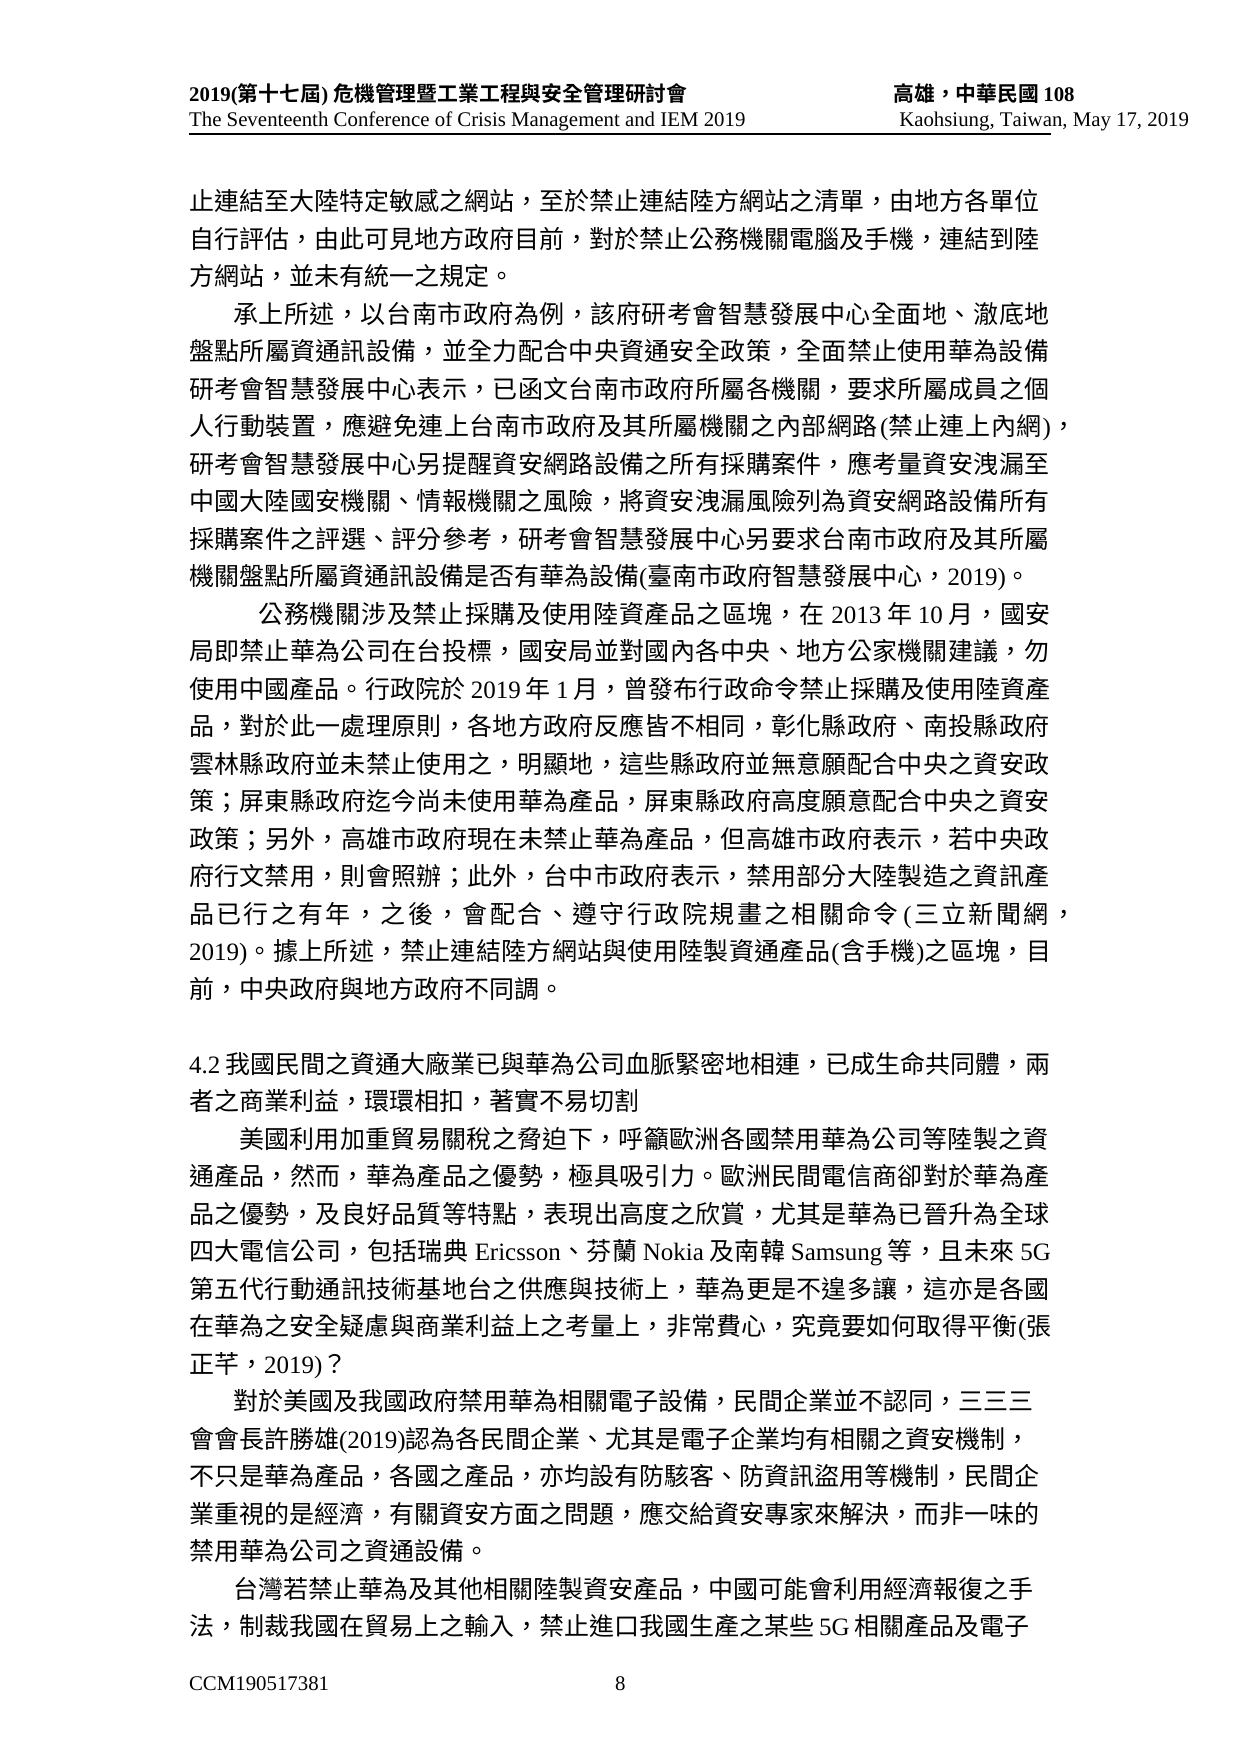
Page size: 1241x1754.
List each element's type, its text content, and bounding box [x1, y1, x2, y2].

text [189, 1569, 1051, 1644]
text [189, 181, 1051, 294]
text 承上所述，以台南市政府為例，該府研考會智慧發展中心全面地、澈底地盤點所屬資通訊設備，並全力配合中央資通安全政策，全面禁止使用華為設備。研考會智慧發展中心表示，已函文台南市政府所屬各機關，要求所屬成員之個人行動裝置，應避免連上台南市政府及其所屬機關之內部網路(禁止連上內網)，研考會智慧發展中心另提醒資安網路設備之所有採購案件，應考量資安洩漏至中國大陸國安機關、情報機關之風險，將資安洩漏風險列為資安網路設備所有採購案件之評選、評分參考，研考會智慧發展中心另要求台南市政府及其所屬機關盤點所屬資通訊設備是否有華為設備(臺南市政府智慧發展中心，2019)。 [189, 294, 1051, 594]
text 對於美國及我國政府禁用華為相關電子設備，民間企業並不認同，三三三會會長許勝雄(2019)認為各民間企業、尤其是電子企業均有相關之資安機制，不只是華為產品，各國之產品，亦均設有防駭客、防資訊盜用等機制，民間企業重視的是經濟，有關資安方面之問題，應交給資安專家來解決，而非一味的禁用華為公司之資通設備。 [189, 1381, 1051, 1569]
text 美國利用加重貿易關稅之脅迫下，呼籲歐洲各國禁用華為公司等陸製之資通產品，然而，華為產品之優勢，極具吸引力。歐洲民間電信商卻對於華為產品之優勢，及良好品質等特點，表現出高度之欣賞，尤其是華為已晉升為全球四大電信公司，包括瑞典Ericsson、芬蘭Nokia及南韓Samsung等，且未來5G第五代行動通訊技術基地台之供應與技術上，華為更是不遑多讓，這亦是各國在華為之安全疑慮與商業利益上之考量上，非常費心，究竟要如何取得平衡(張正芊，2019)？ [189, 1119, 1051, 1381]
text 公務機關涉及禁止採購及使用陸資產品之區塊，在2013年10月，國安局即禁止華為公司在台投標，國安局並對國內各中央、地方公家機關建議，勿使用中國產品。行政院於2019年1月，曾發布行政命令禁止採購及使用陸資產品，對於此一處理原則，各地方政府反應皆不相同，彰化縣政府、南投縣政府、雲林縣政府並未禁止使用之，明顯地，這些縣政府並無意願配合中央之資安政策；屏東縣政府迄今尚未使用華為產品，屏東縣政府高度願意配合中央之資安政策；另外，高雄市政府現在未禁止華為產品，但高雄市政府表示，若中央政府行文禁用，則會照辦；此外，台中市政府表示，禁用部分大陸製造之資訊產品已行之有年，之後，會配合、遵守行政院規畫之相關命令(三立新聞網，2019)。據上所述，禁止連結陸方網站與使用陸製資通產品(含手機)之區塊，目前，中央政府與地方政府不同調。 [189, 594, 1051, 1006]
text 4.2我國民間之資通大廠業已與華為公司血脈緊密地相連，已成生命共同體，兩者之商業利益，環環相扣，著實不易切割 [189, 1044, 1051, 1119]
